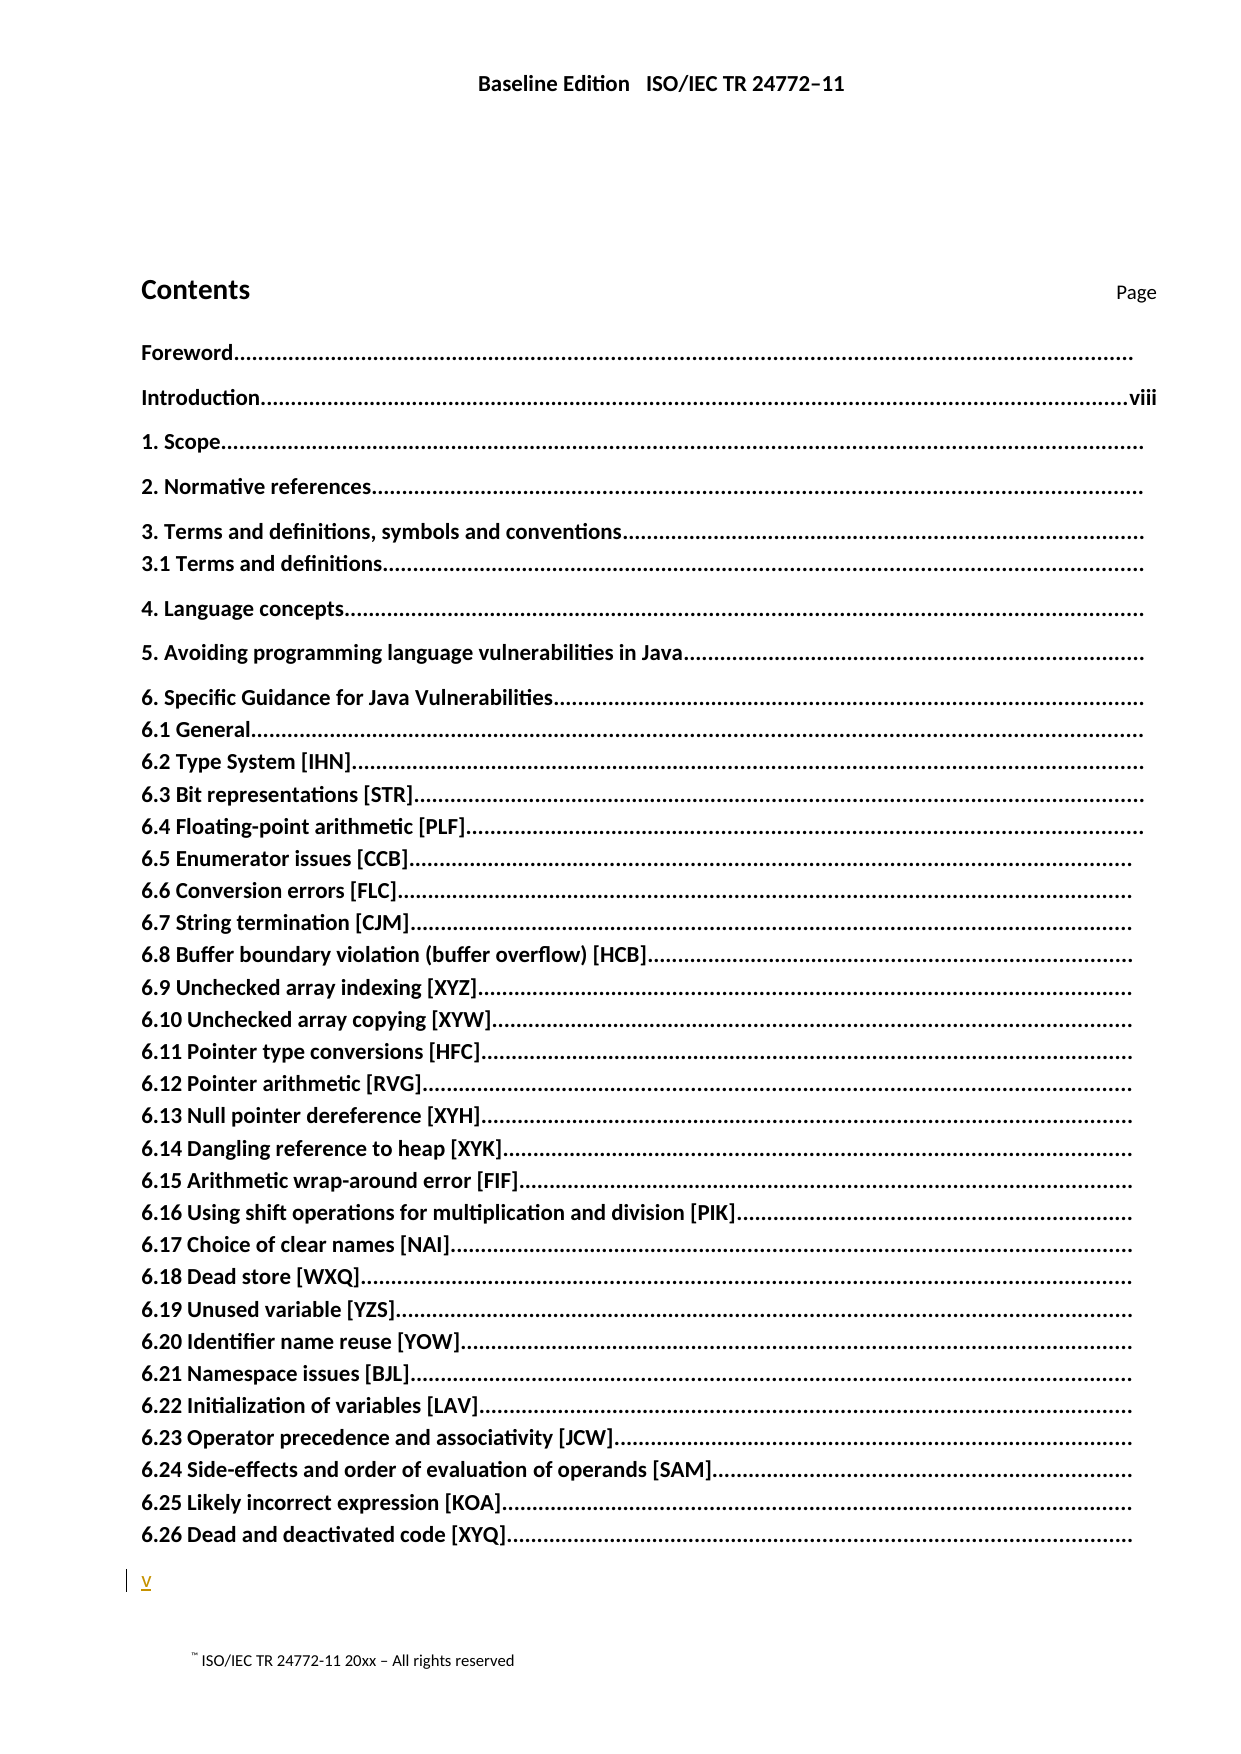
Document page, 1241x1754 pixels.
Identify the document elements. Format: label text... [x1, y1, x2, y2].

text 3.1 Terms and definitions 1 [141, 549, 1129, 577]
text Contents Page [141, 273, 1182, 306]
text 6.19 Unused variable [YZS] 18 [141, 1295, 1129, 1323]
text 6.14 Dangling reference to heap [XYK] 16 [141, 1134, 1129, 1162]
text 6.7 String termination [CJM] 14 [141, 908, 1129, 936]
text 6.9 Unchecked array indexing [XYZ] 14 [141, 973, 1129, 1001]
text 6.13 Null pointer dereference [XYH] 15 [141, 1102, 1129, 1129]
text 2. Normative references 1 [141, 472, 1129, 500]
text 6.6 Conversion errors [FLC] 13 [141, 876, 1129, 904]
text 6.17 Choice of clear names [NAI] 17 [141, 1230, 1129, 1258]
text 6.24 Side-effects and order of evaluation of operands [SAM] 22 [141, 1456, 1129, 1484]
text 5. Avoiding programming language vulnerabilities in Java 4 [141, 638, 1129, 666]
text 6.25 Likely incorrect expression [KOA] 24 [141, 1488, 1129, 1516]
text 6.3 Bit representations [STR] 8 [141, 780, 1129, 808]
text 6.8 Buffer boundary violation (buffer overflow) [HCB] 14 [141, 941, 1129, 969]
text 6.1 General 7 [141, 715, 1129, 743]
text 6.22 Initialization of variables [LAV] 21 [141, 1391, 1129, 1419]
text 6.12 Pointer arithmetic [RVG] 15 [141, 1069, 1129, 1097]
text 4. Language concepts 4 [141, 594, 1129, 622]
text 6.15 Arithmetic wrap-around error [FIF] 16 [141, 1166, 1129, 1194]
text 6.21 Namespace issues [BJL] 20 [141, 1359, 1129, 1387]
text 6.2 Type System [IHN] 7 [141, 747, 1129, 776]
text 6.16 Using shift operations for multiplication and division [PIK] 17 [141, 1198, 1129, 1226]
text 6.26 Dead and deactivated code [XYQ] 26 [141, 1520, 1129, 1548]
text Foreword vii [141, 338, 1129, 366]
text 6. Specific Guidance for Java Vulnerabilities 7 [141, 683, 1129, 711]
text 6.5 Enumerator issues [CCB] 11 [141, 844, 1129, 872]
text 6.10 Unchecked array copying [XYW] 15 [141, 1005, 1129, 1033]
text 6.18 Dead store [WXQ] 18 [141, 1262, 1129, 1291]
text 6.23 Operator precedence and associativity [JCW] 21 [141, 1423, 1129, 1451]
text 3. Terms and definitions, symbols and conventions 1 [141, 517, 1129, 545]
text Introduction viii [141, 383, 1129, 411]
text 6.4 Floating-point arithmetic [PLF] 8 [141, 812, 1129, 840]
text 6.11 Pointer type conversions [HFC] 15 [141, 1037, 1129, 1065]
text 6.20 Identifier name reuse [YOW] 19 [141, 1327, 1129, 1355]
text 1. Scope 1 [141, 427, 1129, 456]
